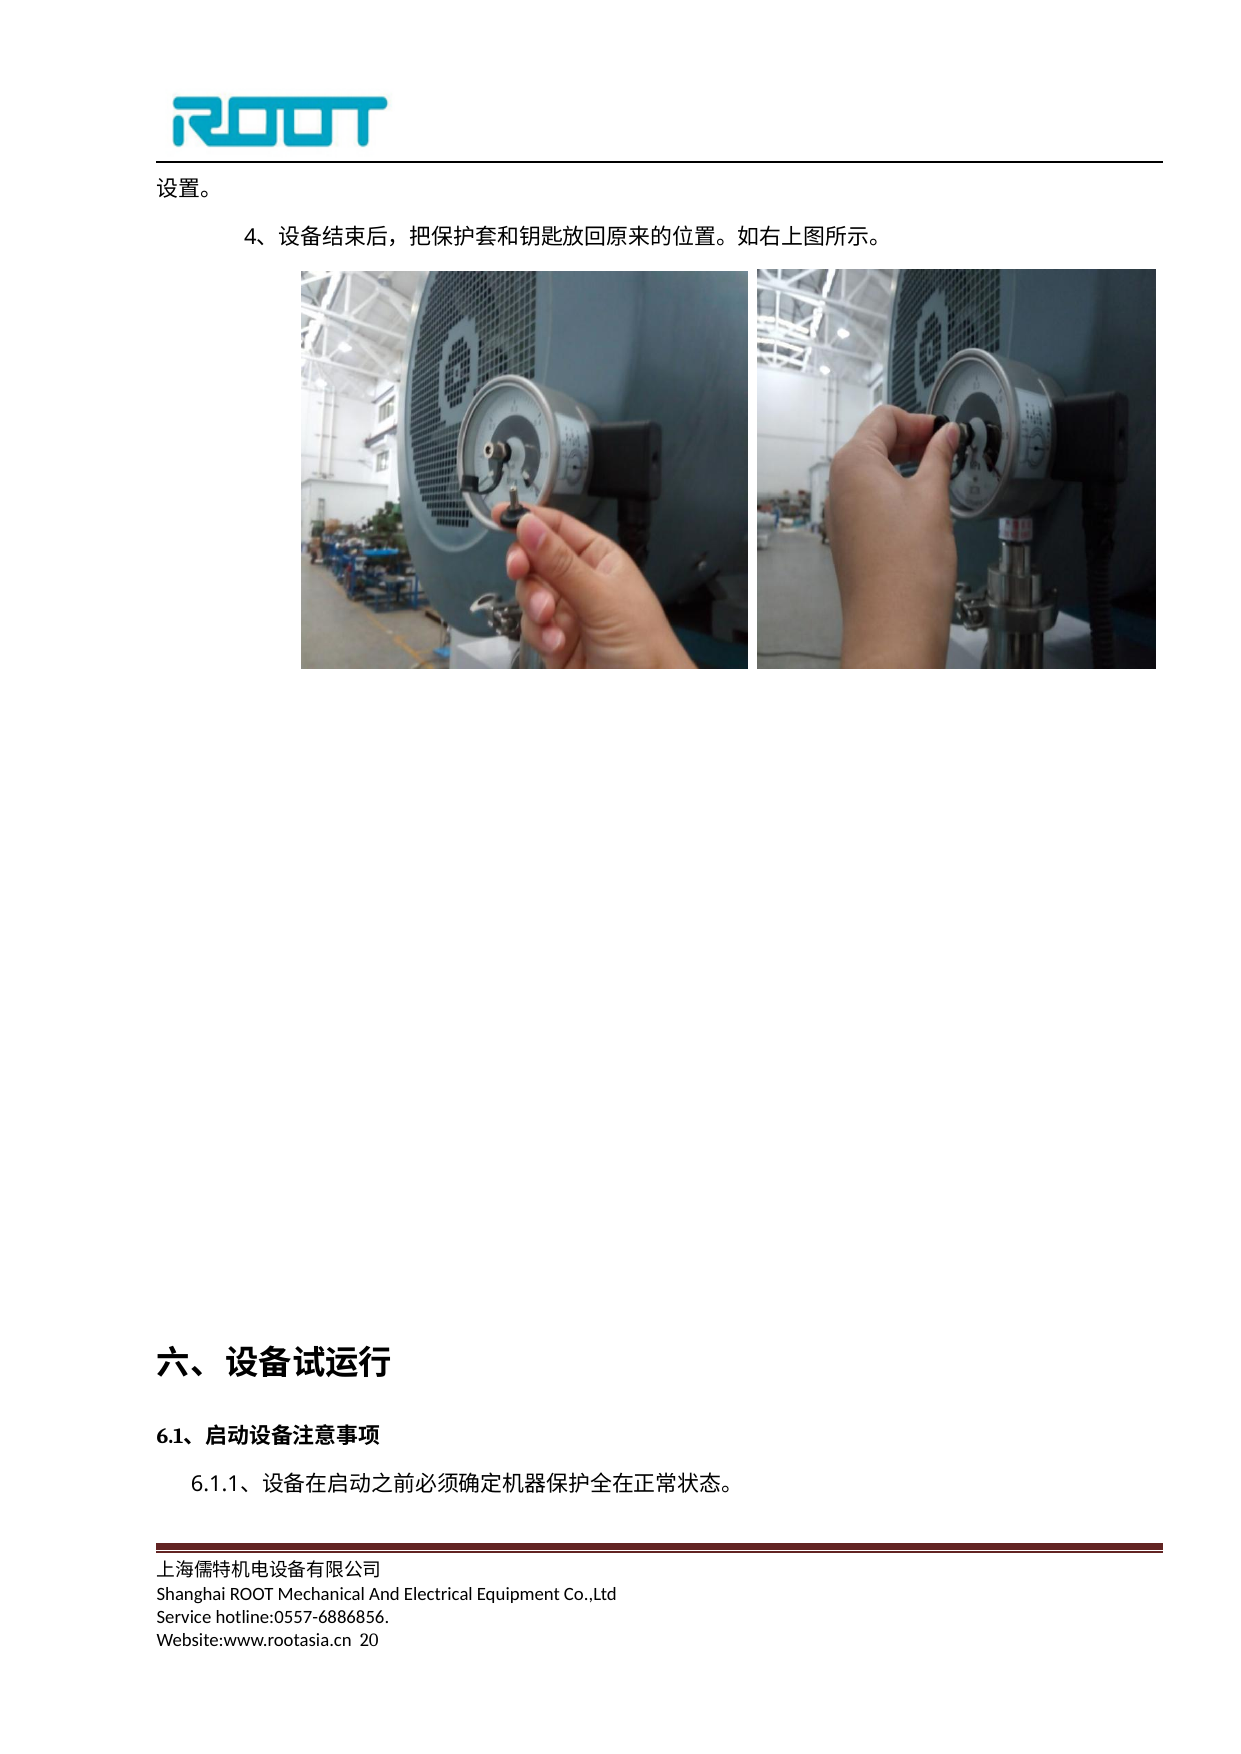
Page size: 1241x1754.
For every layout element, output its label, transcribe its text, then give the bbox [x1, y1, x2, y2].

title 设备试运行 [156, 1328, 1163, 1393]
subtitle 6.1、启动设备注意事项 [156, 1418, 1163, 1450]
picture [301, 271, 748, 669]
text 备注：RTSM-300AJP卧式砂磨机电接点压力表上限设置为0.2MPa;电接点温度表根据物料特性设置。 [156, 170, 1163, 203]
picture [757, 269, 1156, 669]
picture [156, 88, 396, 159]
text 6.1.1、设备在启动之前必须确定机器保护全在正常状态。 [156, 1466, 1163, 1498]
text 4、设备结束后，把保护套和钥匙放回原来的位置。如右上图所示。 [156, 219, 1163, 251]
